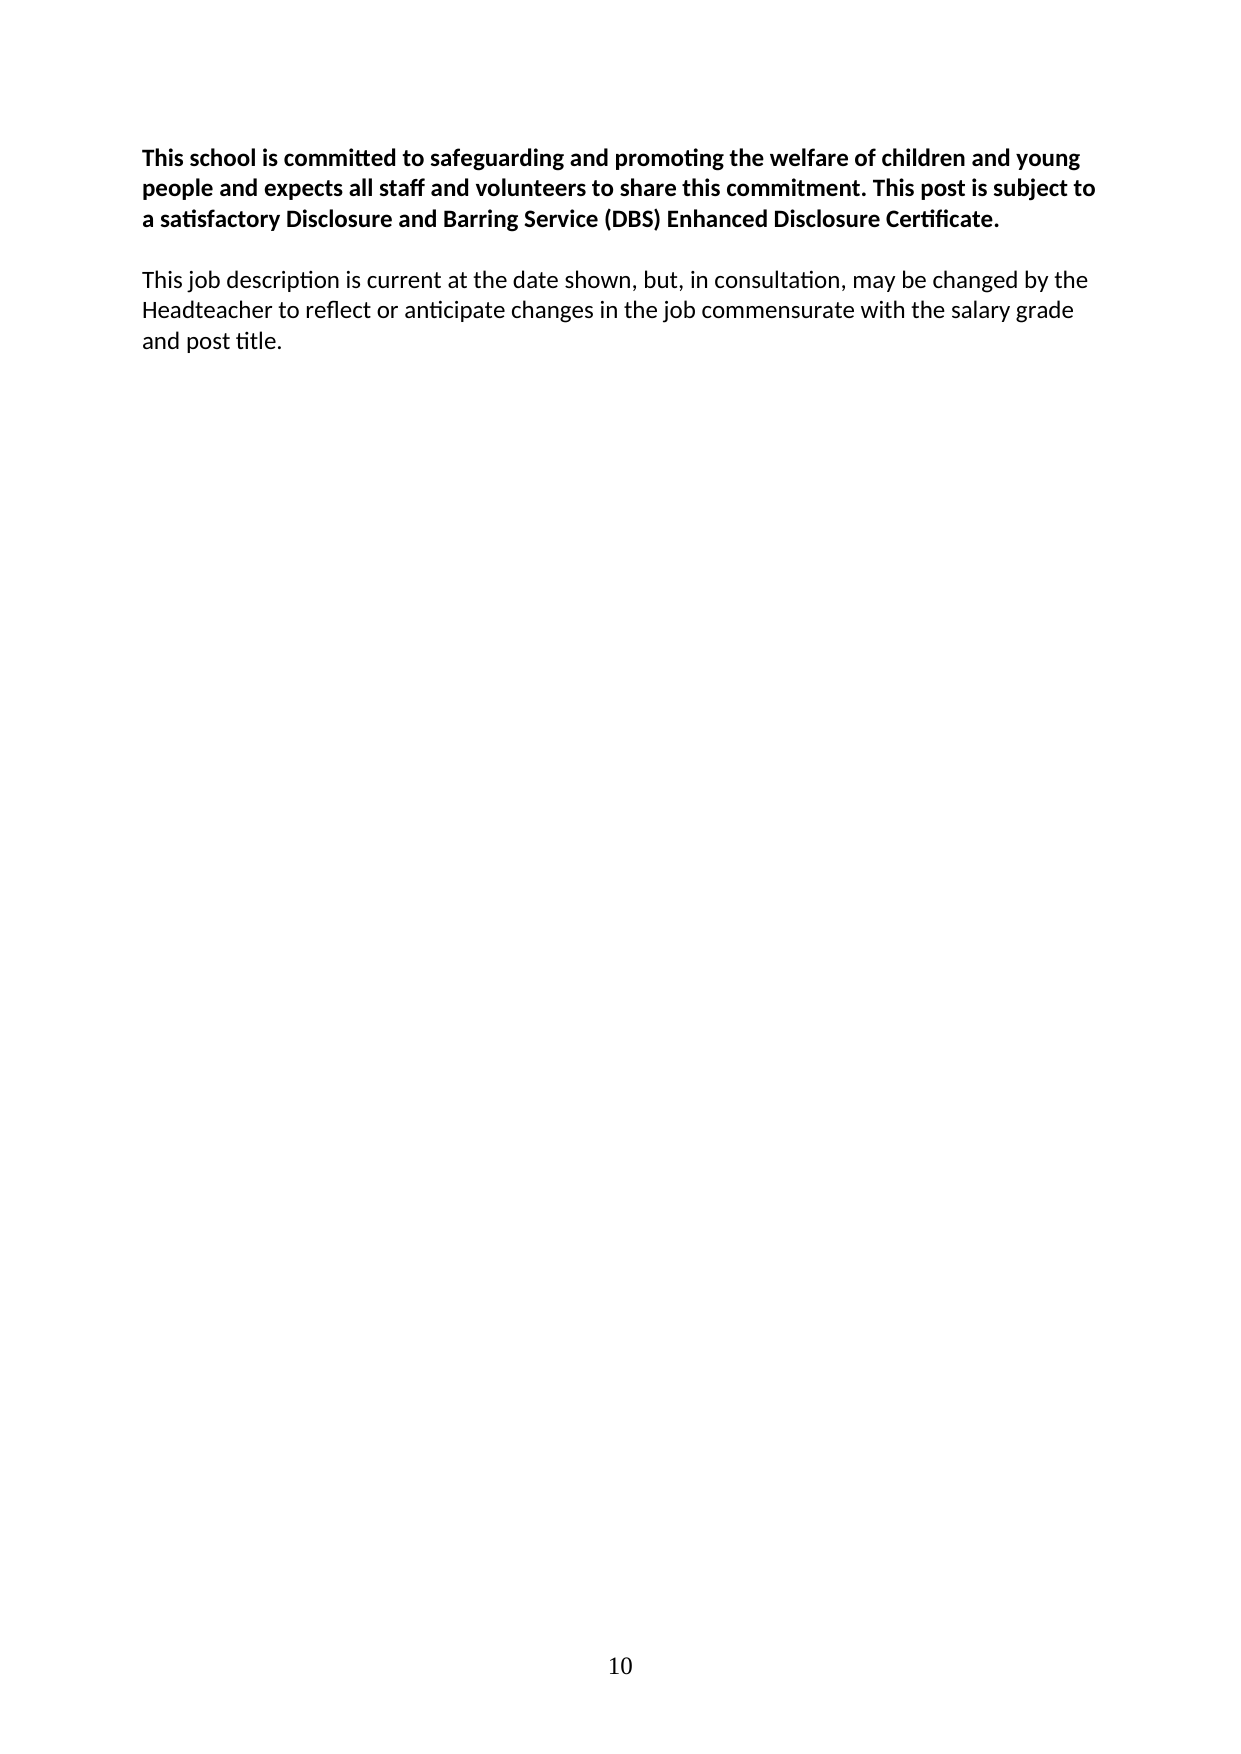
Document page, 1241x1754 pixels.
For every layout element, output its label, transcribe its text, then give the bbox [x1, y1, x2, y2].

text This school is committed to safeguarding and promoting the welfare of children and young people and expects all staff and volunteers to share this commitment. This post is subject to a satisfactory Disclosure and Barring Service (DBS) Enhanced Disclosure Certificate. [142, 142, 1098, 233]
text This job description is current at the date shown, but, in consultation, may be changed by the Headteacher to reflect or anticipate changes in the job commensurate with the salary grade and post title. [142, 264, 1098, 355]
